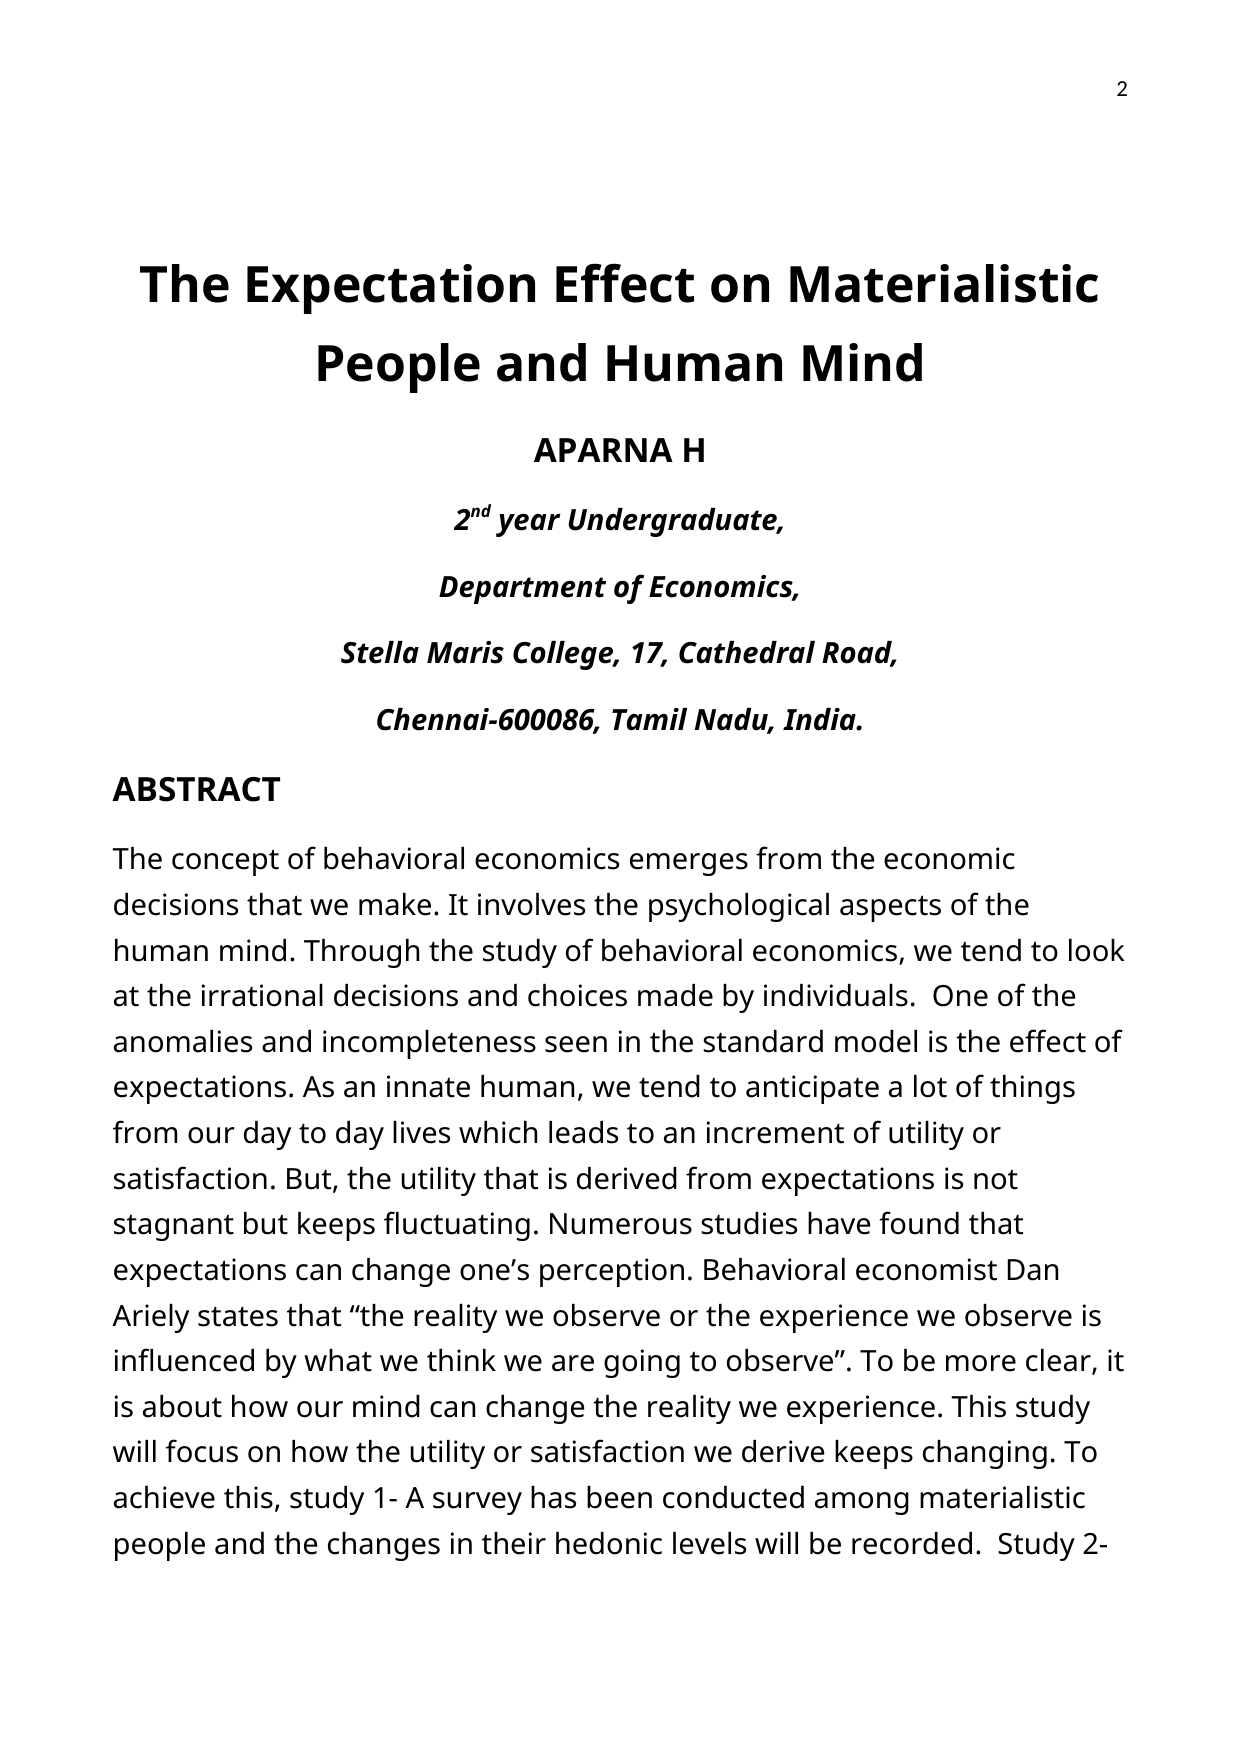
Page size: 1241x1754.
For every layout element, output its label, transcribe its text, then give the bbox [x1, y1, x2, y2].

text Chennai-600086, Tamil Nadu, India. [112, 699, 1128, 739]
text 2nd year Undergraduate, [112, 500, 1128, 539]
text Stella Maris College, 17, Cathedral Road, [112, 633, 1128, 672]
text ABSTRACT [112, 766, 1128, 811]
text Department of Economics, [112, 566, 1128, 606]
text APARNA H [112, 427, 1128, 472]
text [112, 838, 1128, 1563]
text The Expectation Effect on Materialistic People and Human Mind [112, 249, 1128, 396]
